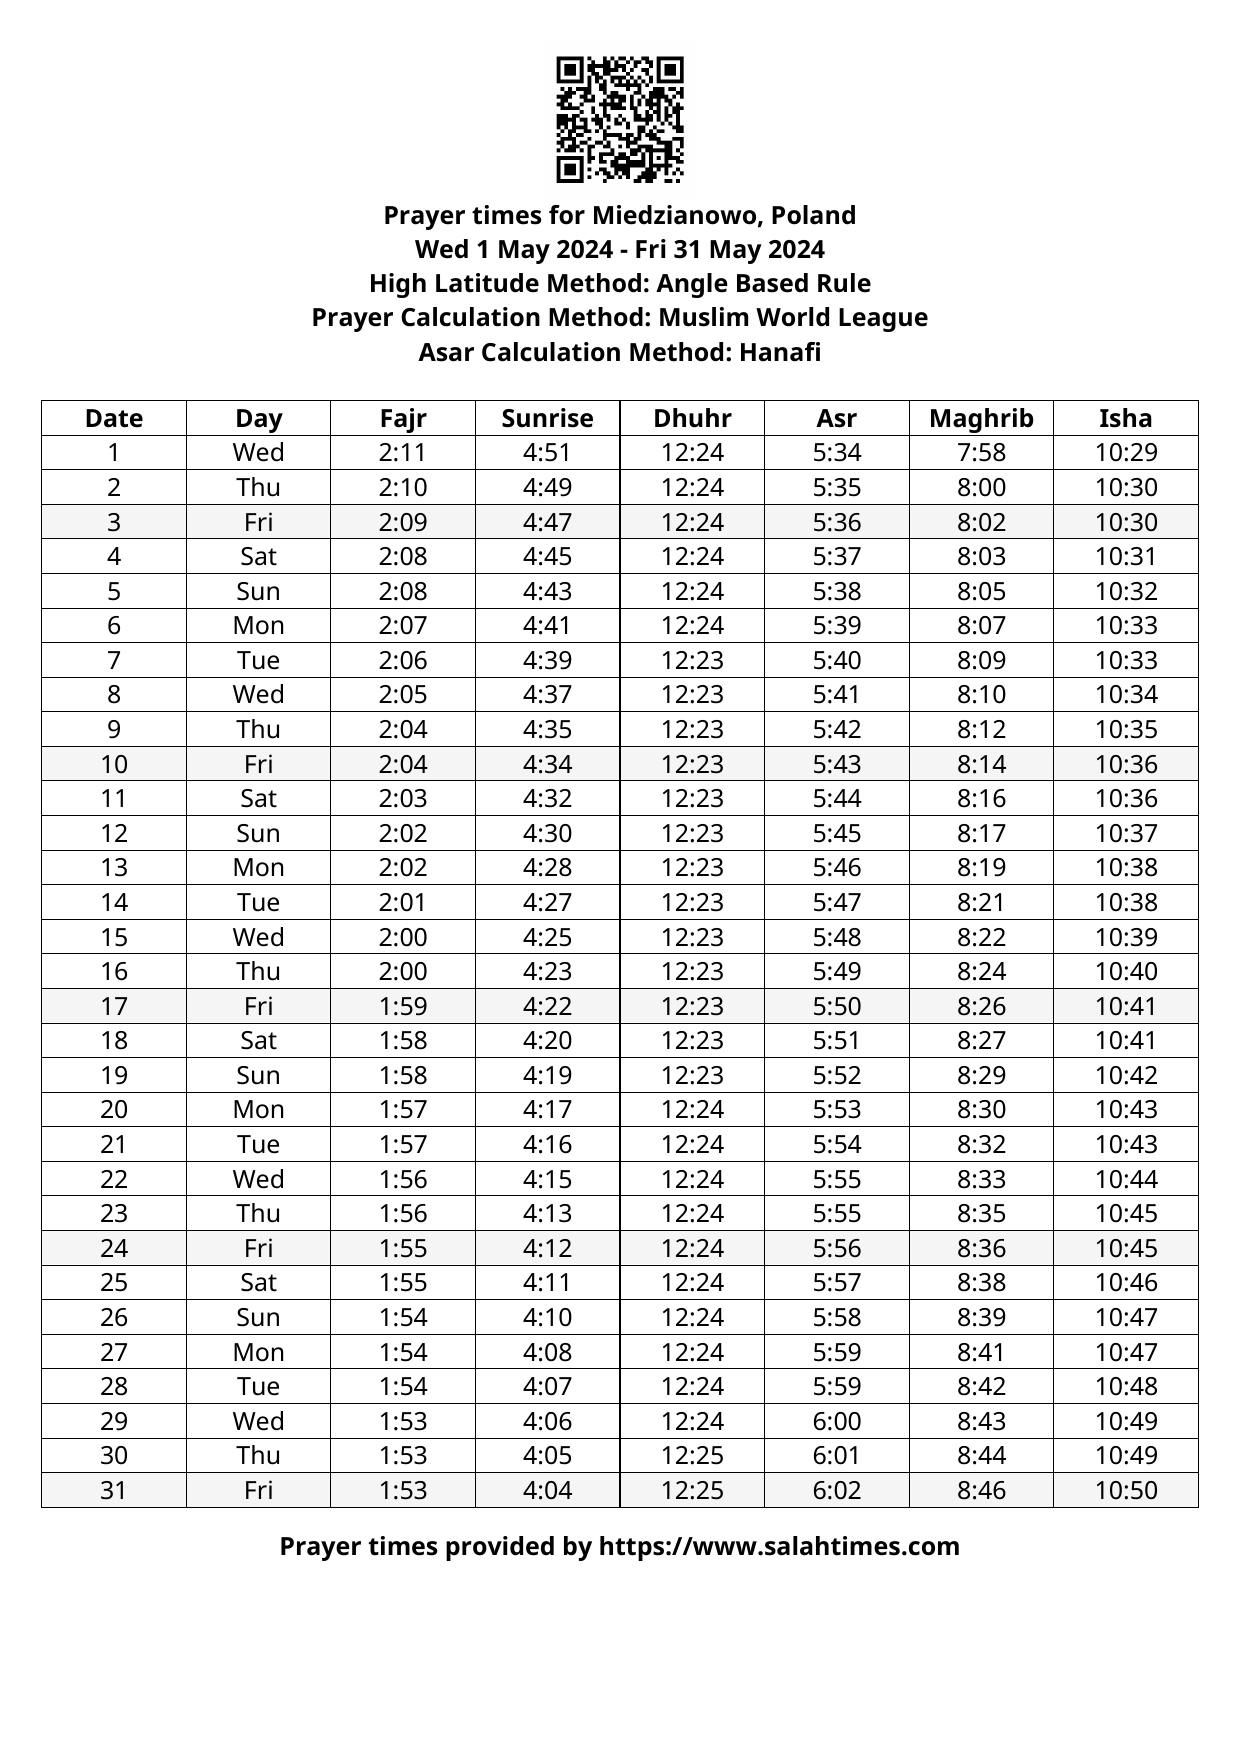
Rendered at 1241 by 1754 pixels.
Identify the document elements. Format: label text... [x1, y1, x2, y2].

table_cell 1:55 [331, 1231, 475, 1264]
picture [542, 41, 699, 198]
table_cell 1 [42, 436, 186, 469]
table_cell 4:25 [476, 920, 619, 953]
table_cell 12:24 [621, 539, 764, 573]
table_cell 5:44 [765, 781, 909, 815]
table_cell 4:45 [476, 539, 619, 573]
table_cell 8:16 [910, 781, 1053, 815]
table_cell 5 [42, 574, 186, 607]
table_cell 8:21 [910, 885, 1053, 919]
table_cell 1:58 [331, 1058, 475, 1092]
table_cell 4:28 [476, 851, 619, 884]
text Prayer times for Miedzianowo, Poland [42, 198, 1198, 232]
table_cell Fri [187, 505, 330, 538]
table_cell 8 [42, 678, 186, 711]
table_cell 1:54 [331, 1369, 475, 1403]
table_cell 10:35 [1054, 712, 1198, 746]
table_cell 15 [42, 920, 186, 953]
table_cell 7 [42, 643, 186, 677]
table_cell 12:24 [621, 1231, 764, 1264]
table_cell 8:19 [910, 851, 1053, 884]
table_cell 5:53 [765, 1093, 909, 1126]
table_cell 8:38 [910, 1266, 1053, 1299]
text Prayer Calculation Method: Muslim World League [42, 300, 1198, 334]
table_cell 10:45 [1054, 1196, 1198, 1230]
table_cell 4:35 [476, 712, 619, 746]
table_cell 10:47 [1054, 1300, 1198, 1334]
table_cell 8:22 [910, 920, 1053, 953]
table_cell 12:24 [621, 1369, 764, 1403]
table_header Date [42, 401, 186, 434]
table_header Maghrib [910, 401, 1053, 434]
table_cell 12:24 [621, 505, 764, 538]
table_cell 10:34 [1054, 678, 1198, 711]
table_cell 2 [42, 470, 186, 504]
table_cell 5:38 [765, 574, 909, 607]
table_cell 10:41 [1054, 989, 1198, 1022]
table_cell 12:24 [621, 1335, 764, 1368]
table_cell Fri [187, 1473, 330, 1507]
table_header Asr [765, 401, 909, 434]
table_cell 2:09 [331, 505, 475, 538]
table_cell 8:10 [910, 678, 1053, 711]
table_cell 18 [42, 1024, 186, 1057]
table_cell 4:43 [476, 574, 619, 607]
table_cell 4:12 [476, 1231, 619, 1264]
table_cell Tue [187, 885, 330, 919]
table_cell 5:56 [765, 1231, 909, 1264]
text High Latitude Method: Angle Based Rule [42, 266, 1198, 300]
table_cell 13 [42, 851, 186, 884]
table_cell 1:56 [331, 1162, 475, 1195]
table_cell 1:53 [331, 1439, 475, 1472]
table_cell Wed [187, 1162, 330, 1195]
table_cell 5:37 [765, 539, 909, 573]
table_cell 8:41 [910, 1335, 1053, 1368]
table_cell 8:07 [910, 609, 1053, 642]
table_cell 8:09 [910, 643, 1053, 677]
table_cell 12:24 [621, 1266, 764, 1299]
table_cell 2:10 [331, 470, 475, 504]
table_cell 10:31 [1054, 539, 1198, 573]
table_cell 6:00 [765, 1404, 909, 1437]
table_cell 4:47 [476, 505, 619, 538]
table_cell 10:43 [1054, 1127, 1198, 1161]
table_cell 4:20 [476, 1024, 619, 1057]
table_cell 4:19 [476, 1058, 619, 1092]
table_cell 12:23 [621, 885, 764, 919]
table_cell 12:24 [621, 1127, 764, 1161]
table_cell 2:04 [331, 747, 475, 780]
table_cell 14 [42, 885, 186, 919]
table_cell 8:17 [910, 816, 1053, 849]
table_cell 2:03 [331, 781, 475, 815]
table_cell Sat [187, 1024, 330, 1057]
table_cell Mon [187, 1093, 330, 1126]
table_cell 4:08 [476, 1335, 619, 1368]
table_cell 1:54 [331, 1300, 475, 1334]
table_cell 6:01 [765, 1439, 909, 1472]
table_cell 4:41 [476, 609, 619, 642]
table_cell 10:33 [1054, 609, 1198, 642]
table_cell 2:04 [331, 712, 475, 746]
table_header Sunrise [476, 401, 619, 434]
table_cell 8:29 [910, 1058, 1053, 1092]
table_cell 4:37 [476, 678, 619, 711]
table_cell 3 [42, 505, 186, 538]
table_cell 12:23 [621, 989, 764, 1022]
table_cell 10:30 [1054, 470, 1198, 504]
table_cell 12:25 [621, 1439, 764, 1472]
table_cell 12:23 [621, 747, 764, 780]
table_cell 5:59 [765, 1369, 909, 1403]
table_cell 12:24 [621, 1196, 764, 1230]
table_cell 4:15 [476, 1162, 619, 1195]
table_cell 10:43 [1054, 1093, 1198, 1126]
table_cell 8:39 [910, 1300, 1053, 1334]
table_cell 5:54 [765, 1127, 909, 1161]
table_cell 2:00 [331, 920, 475, 953]
table_cell Thu [187, 712, 330, 746]
table_cell 5:36 [765, 505, 909, 538]
table_cell 1:53 [331, 1473, 475, 1507]
table_cell 8:42 [910, 1369, 1053, 1403]
table_cell 6:02 [765, 1473, 909, 1507]
table_cell 8:32 [910, 1127, 1053, 1161]
table_cell 2:02 [331, 851, 475, 884]
table_cell 10:48 [1054, 1369, 1198, 1403]
table_cell 8:14 [910, 747, 1053, 780]
table_cell 4:10 [476, 1300, 619, 1334]
table_cell 12:23 [621, 851, 764, 884]
table_cell 26 [42, 1300, 186, 1334]
table_cell 4:49 [476, 470, 619, 504]
table_cell 10:38 [1054, 851, 1198, 884]
table_cell 8:46 [910, 1473, 1053, 1507]
table_cell 4:06 [476, 1404, 619, 1437]
table_cell 10:30 [1054, 505, 1198, 538]
table_cell 12:24 [621, 574, 764, 607]
table_cell 10:45 [1054, 1231, 1198, 1264]
table_cell 4 [42, 539, 186, 573]
table_cell 10:40 [1054, 954, 1198, 988]
table_cell 5:57 [765, 1266, 909, 1299]
table_cell 10:44 [1054, 1162, 1198, 1195]
table_cell Tue [187, 1127, 330, 1161]
table_cell 5:55 [765, 1196, 909, 1230]
table_cell 12:25 [621, 1473, 764, 1507]
table_cell 12:24 [621, 436, 764, 469]
table_cell Wed [187, 1404, 330, 1437]
table_cell 20 [42, 1093, 186, 1126]
table_cell 28 [42, 1369, 186, 1403]
table_cell 10:37 [1054, 816, 1198, 849]
table_header Dhuhr [621, 401, 764, 434]
table_cell Fri [187, 747, 330, 780]
text Wed 1 May 2024 - Fri 31 May 2024 [42, 232, 1198, 266]
table_cell Thu [187, 1196, 330, 1230]
table_cell 5:52 [765, 1058, 909, 1092]
table_cell 4:05 [476, 1439, 619, 1472]
table_cell Wed [187, 678, 330, 711]
table_cell 4:27 [476, 885, 619, 919]
table_header Isha [1054, 401, 1198, 434]
table_cell 1:57 [331, 1093, 475, 1126]
table_cell 1:55 [331, 1266, 475, 1299]
table_cell 10:50 [1054, 1473, 1198, 1507]
table_cell 8:12 [910, 712, 1053, 746]
table_cell 2:06 [331, 643, 475, 677]
table_cell 2:11 [331, 436, 475, 469]
table_cell 21 [42, 1127, 186, 1161]
table_cell 1:53 [331, 1404, 475, 1437]
table_cell 12:24 [621, 1300, 764, 1334]
table_cell Mon [187, 851, 330, 884]
table_cell 12:24 [621, 1404, 764, 1437]
table_cell Tue [187, 1369, 330, 1403]
table_cell 9 [42, 712, 186, 746]
table_cell 8:05 [910, 574, 1053, 607]
table_cell 17 [42, 989, 186, 1022]
table_header Fajr [331, 401, 475, 434]
table_cell 29 [42, 1404, 186, 1437]
table_cell 2:08 [331, 574, 475, 607]
table_cell 22 [42, 1162, 186, 1195]
table_cell 4:32 [476, 781, 619, 815]
table_cell 19 [42, 1058, 186, 1092]
table_cell 10:33 [1054, 643, 1198, 677]
table_cell 5:48 [765, 920, 909, 953]
table_cell 5:50 [765, 989, 909, 1022]
table_cell 2:02 [331, 816, 475, 849]
table_cell 12:23 [621, 781, 764, 815]
table_cell 4:13 [476, 1196, 619, 1230]
table_cell 12:24 [621, 1093, 764, 1126]
table_cell Wed [187, 436, 330, 469]
table_cell 1:56 [331, 1196, 475, 1230]
table_cell 10:49 [1054, 1404, 1198, 1437]
table_cell 12:24 [621, 1162, 764, 1195]
table_cell 5:49 [765, 954, 909, 988]
table_cell 4:39 [476, 643, 619, 677]
table_cell 23 [42, 1196, 186, 1230]
table_cell 2:01 [331, 885, 475, 919]
table_cell 5:42 [765, 712, 909, 746]
table_cell 5:51 [765, 1024, 909, 1057]
table_cell 5:34 [765, 436, 909, 469]
table_cell Sat [187, 539, 330, 573]
table_cell 12:24 [621, 470, 764, 504]
table_cell 8:36 [910, 1231, 1053, 1264]
table_cell 4:11 [476, 1266, 619, 1299]
table_cell 5:55 [765, 1162, 909, 1195]
table_cell 8:24 [910, 954, 1053, 988]
table_cell 10:36 [1054, 781, 1198, 815]
table_cell Sat [187, 781, 330, 815]
table_cell 31 [42, 1473, 186, 1507]
table_cell 1:54 [331, 1335, 475, 1368]
table_cell 5:35 [765, 470, 909, 504]
table_cell 1:59 [331, 989, 475, 1022]
table_cell 12:23 [621, 1058, 764, 1092]
table_cell Tue [187, 643, 330, 677]
table_cell 4:23 [476, 954, 619, 988]
table_cell 1:58 [331, 1024, 475, 1057]
table_cell 5:47 [765, 885, 909, 919]
table_cell Sun [187, 816, 330, 849]
table_cell 16 [42, 954, 186, 988]
table_cell Thu [187, 954, 330, 988]
table_cell 11 [42, 781, 186, 815]
table_cell 12:23 [621, 712, 764, 746]
table_cell 8:02 [910, 505, 1053, 538]
table_cell Sun [187, 1300, 330, 1334]
table_cell Sun [187, 574, 330, 607]
table_cell 4:30 [476, 816, 619, 849]
table_cell 8:00 [910, 470, 1053, 504]
table_cell 10:38 [1054, 885, 1198, 919]
table_cell 2:08 [331, 539, 475, 573]
table_cell 5:43 [765, 747, 909, 780]
table_cell 8:27 [910, 1024, 1053, 1057]
table_cell 10:47 [1054, 1335, 1198, 1368]
table_cell 25 [42, 1266, 186, 1299]
table_cell Sat [187, 1266, 330, 1299]
table_cell 6 [42, 609, 186, 642]
table_cell Wed [187, 920, 330, 953]
table_cell 12:23 [621, 643, 764, 677]
table_cell 4:22 [476, 989, 619, 1022]
table_cell 5:39 [765, 609, 909, 642]
table_cell 8:26 [910, 989, 1053, 1022]
table_cell 5:46 [765, 851, 909, 884]
table_cell 12:24 [621, 609, 764, 642]
table_cell 8:44 [910, 1439, 1053, 1472]
table_cell 8:43 [910, 1404, 1053, 1437]
text Prayer times provided by https://www.salahtimes.com [42, 1528, 1198, 1563]
table_cell 10:32 [1054, 574, 1198, 607]
table_cell 10:49 [1054, 1439, 1198, 1472]
table_cell 5:41 [765, 678, 909, 711]
table_cell 10:46 [1054, 1266, 1198, 1299]
table_cell Mon [187, 609, 330, 642]
table_cell Sun [187, 1058, 330, 1092]
table_cell 12:23 [621, 954, 764, 988]
table_cell 5:58 [765, 1300, 909, 1334]
text Asar Calculation Method: Hanafi [42, 334, 1198, 368]
table_cell 4:16 [476, 1127, 619, 1161]
table_cell 8:03 [910, 539, 1053, 573]
table_cell 4:34 [476, 747, 619, 780]
table_cell 27 [42, 1335, 186, 1368]
table_cell 4:04 [476, 1473, 619, 1507]
table_cell 5:59 [765, 1335, 909, 1368]
table_cell Thu [187, 470, 330, 504]
table_cell 4:51 [476, 436, 619, 469]
table_cell 8:33 [910, 1162, 1053, 1195]
table_cell 10:39 [1054, 920, 1198, 953]
table_cell 4:07 [476, 1369, 619, 1403]
table_cell Thu [187, 1439, 330, 1472]
table_cell 2:00 [331, 954, 475, 988]
table_cell 10 [42, 747, 186, 780]
table_cell Fri [187, 1231, 330, 1264]
table_cell 2:05 [331, 678, 475, 711]
table_cell 2:07 [331, 609, 475, 642]
table_header Day [187, 401, 330, 434]
table_cell 12:23 [621, 816, 764, 849]
table_cell 10:41 [1054, 1024, 1198, 1057]
table_cell Fri [187, 989, 330, 1022]
table_cell 12:23 [621, 920, 764, 953]
table_cell 12 [42, 816, 186, 849]
table_cell 30 [42, 1439, 186, 1472]
table_cell 8:35 [910, 1196, 1053, 1230]
table_cell Mon [187, 1335, 330, 1368]
table_cell 7:58 [910, 436, 1053, 469]
table_cell 5:45 [765, 816, 909, 849]
table_cell 1:57 [331, 1127, 475, 1161]
table_cell 12:23 [621, 1024, 764, 1057]
table_cell 4:17 [476, 1093, 619, 1126]
table_cell 10:36 [1054, 747, 1198, 780]
table_cell 12:23 [621, 678, 764, 711]
table_cell 8:30 [910, 1093, 1053, 1126]
table_cell 24 [42, 1231, 186, 1264]
table_cell 10:42 [1054, 1058, 1198, 1092]
table_cell 5:40 [765, 643, 909, 677]
table_cell 10:29 [1054, 436, 1198, 469]
